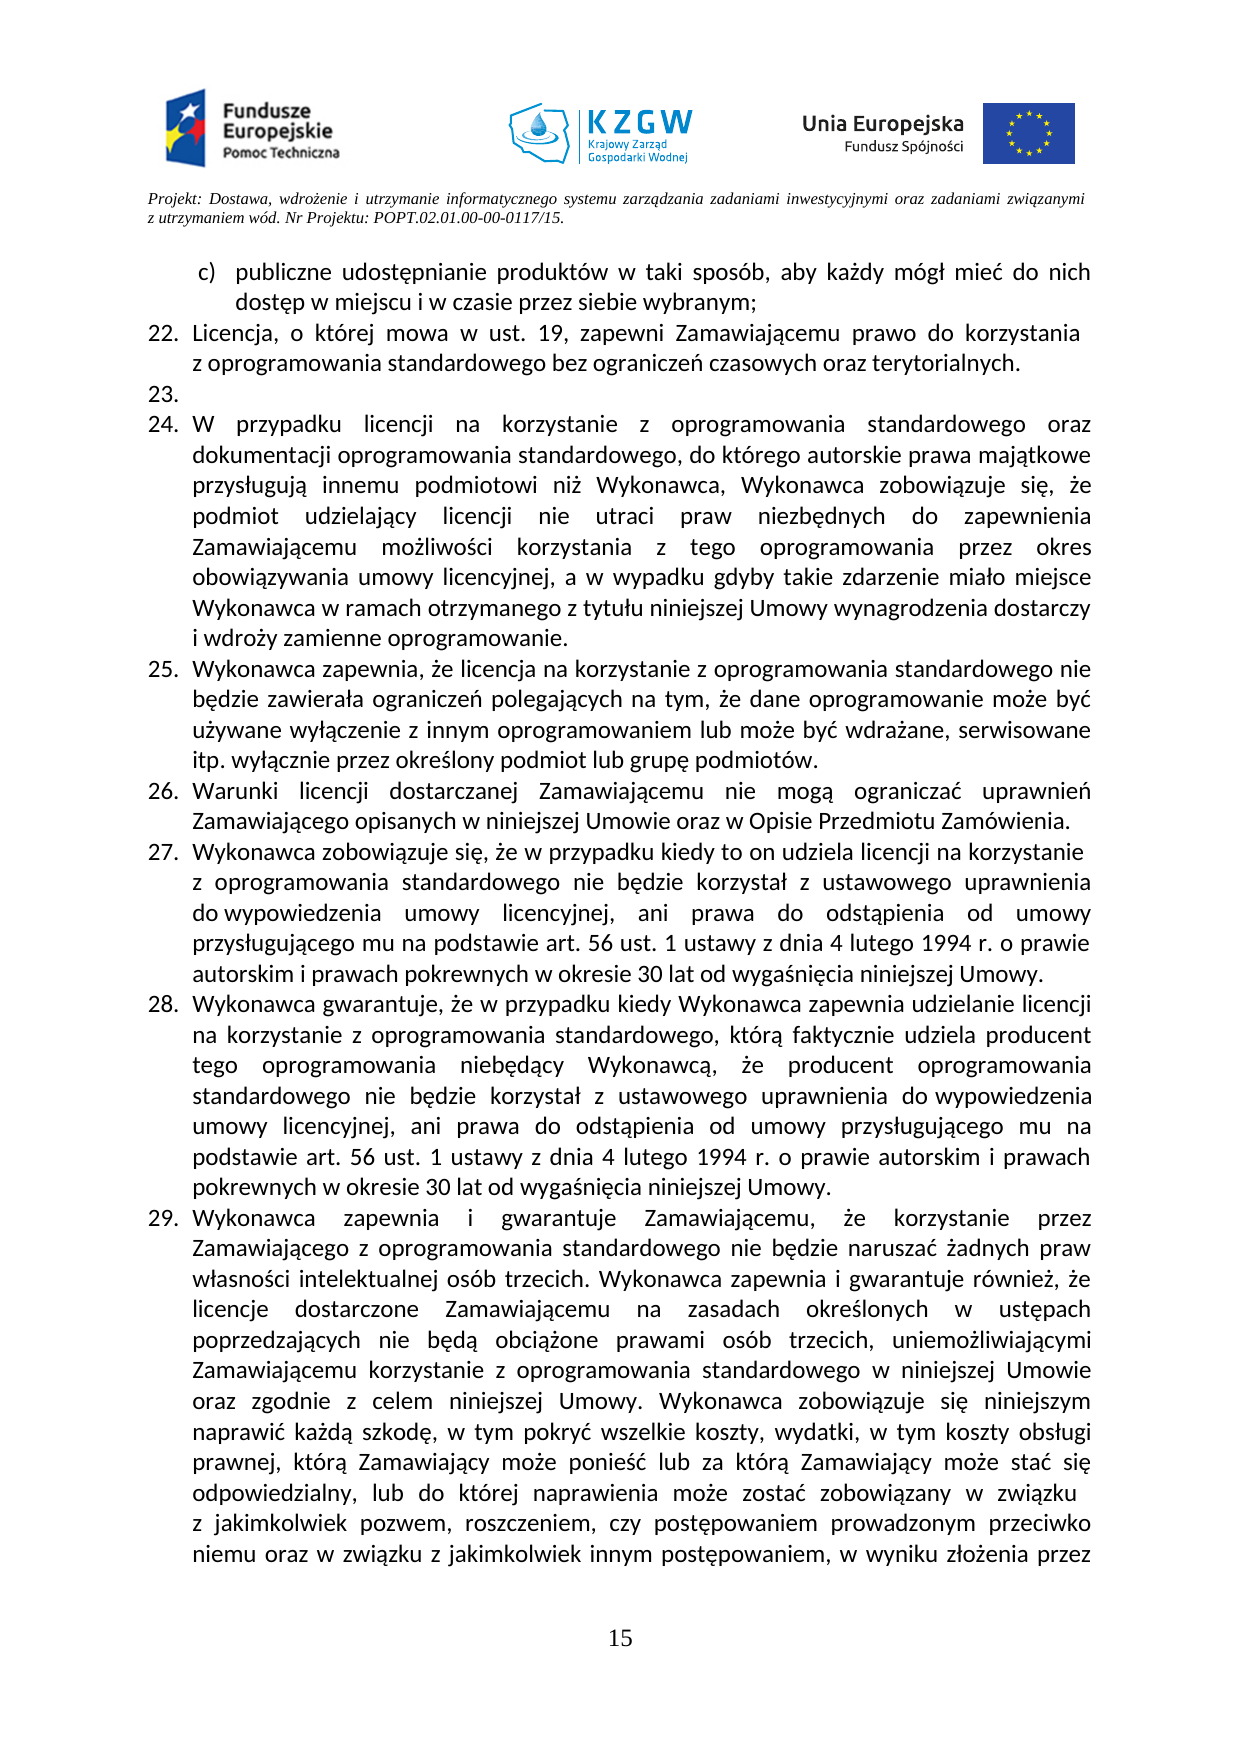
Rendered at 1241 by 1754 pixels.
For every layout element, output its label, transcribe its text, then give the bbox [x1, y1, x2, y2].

list W przypadku licencji na korzystanie z oprogramowania standardowego oraz dokumentacji oprogramowania standardowego, do którego autorskie prawa majątkowe przysługują innemu podmiotowi niż Wykonawca, Wykonawca zobowiązuje się, że podmiot udzielający licencji nie utraci praw niezbędnych do zapewnienia Zamawiającemu możliwości korzystania z tego oprogramowania przez okres obowiązywania umowy licencyjnej, a w wypadku gdyby takie zdarzenie miało miejsce Wykonawca w ramach otrzymanego z tytułu niniejszej Umowy wynagrodzenia dostarczy i wdroży zamienne oprogramowanie. [148, 408, 1092, 653]
list Licencja, o której mowa w ust. 19, zapewni Zamawiającemu prawo do korzystania z oprogramowania standardowego bez ograniczeń czasowych oraz terytorialnych. [148, 317, 1092, 378]
picture [640, 152, 645, 162]
picture [147, 73, 358, 189]
picture [601, 139, 608, 151]
list Wykonawca zapewnia, że licencja na korzystanie z oprogramowania standardowego nie będzie zawierała ograniczeń polegających na tym, że dane oprogramowanie może być używane wyłączenie z innym oprogramowaniem lub może być wdrażane, serwisowane itp. wyłącznie przez określony podmiot lub grupę podmiotów. [148, 653, 1092, 775]
list Wykonawca gwarantuje, że w przypadku kiedy Wykonawca zapewnia udzielanie licencji na korzystanie z oprogramowania standardowego, którą faktycznie udziela producent tego oprogramowania niebędący Wykonawcą, że producent oprogramowania standardowego nie będzie korzystał z ustawowego uprawnienia do wypowiedzenia umowy licencyjnej, ani prawa do odstąpienia od umowy przysługującego mu na podstawie art. 56 ust. 1 ustawy z dnia 4 lutego 1994 r. o prawie autorskim i prawach pokrewnych w okresie 30 lat od wygaśnięcia niniejszej Umowy. [148, 988, 1092, 1202]
list Wykonawca zobowiązuje się, że w przypadku kiedy to on udziela licencji na korzystanie z oprogramowania standardowego nie będzie korzystał z ustawowego uprawnienia do wypowiedzenia umowy licencyjnej, ani prawa do odstąpienia od umowy przysługującego mu na podstawie art. 56 ust. 1 ustawy z dnia 4 lutego 1994 r. o prawie autorskim i prawach pokrewnych w okresie 30 lat od wygaśnięcia niniejszej Umowy. [148, 836, 1092, 988]
list Warunki licencji dostarczanej Zamawiającemu nie mogą ograniczać uprawnień Zamawiającego opisanych w niniejszej Umowie oraz w Opisie Przedmiotu Zamówienia. [148, 775, 1092, 836]
list publiczne udostępnianie produktów w taki sposób, aby każdy mógł mieć do nich dostęp w miejscu i w czasie przez siebie wybranym; [198, 256, 1092, 317]
